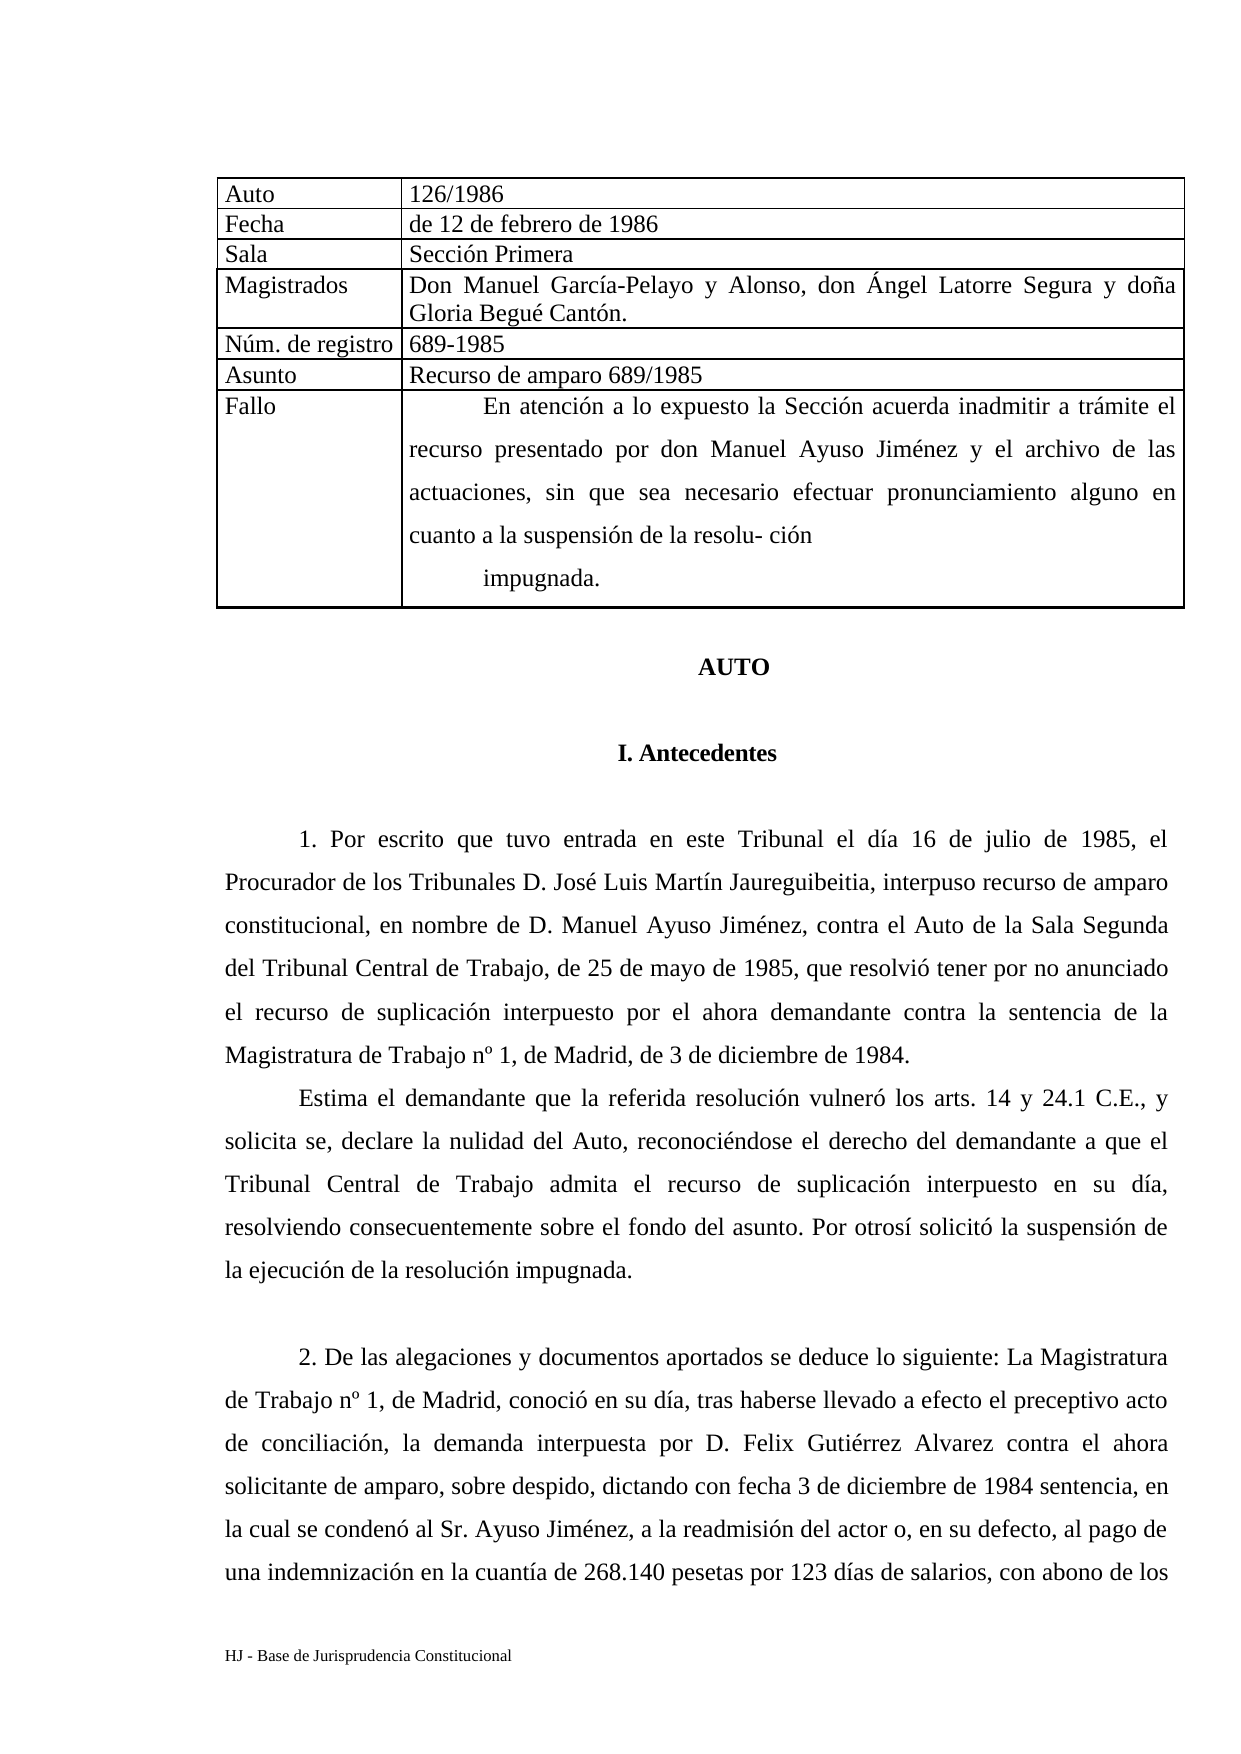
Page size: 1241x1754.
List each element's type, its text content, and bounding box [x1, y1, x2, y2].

text I. Antecedentes [224, 738, 1169, 767]
table_cell Asunto [218, 360, 401, 389]
table_header Auto [218, 179, 401, 207]
text AUTO [224, 652, 1169, 680]
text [224, 1342, 1169, 1586]
table_cell Sección Primera [402, 240, 1184, 268]
table_cell Sala [218, 240, 401, 268]
table_cell Fecha [218, 209, 401, 238]
text 1. Por escrito que tuvo entrada en este Tribunal el día 16 de julio de 1985, el Procurador de los Tribunales D. José Luis Martín Jaureguibeitia, interpuso recurso de amparo constitucional, en nombre de D. Manuel Ayuso Jiménez, contra el Auto de la Sala Segunda del Tribunal Central de Trabajo, de 25 de mayo de 1985, que resolvió tener por no anunciado el recurso de suplicación interpuesto por el ahora demandante contra la sentencia de la Magistratura de Trabajo nº 1, de Madrid, de 3 de diciembre de 1984. [224, 824, 1169, 1068]
table_cell Núm. de registro [218, 329, 401, 358]
table_cell Magistrados [218, 270, 401, 327]
table_cell Don Manuel García-Pelayo y Alonso, don Ángel Latorre Segura y doña Gloria Begué Cantón. [403, 270, 1183, 327]
table_cell Recurso de amparo 689/1985 [403, 360, 1183, 389]
table_header 126/1986 [402, 179, 1184, 207]
table_cell 689-1985 [403, 329, 1183, 358]
table_cell En atención a lo expuesto la Sección acuerda inadmitir a trámite el recurso presentado por don Manuel Ayuso Jiménez y el archivo de las actuaciones, sin que sea necesario efectuar pronunciamiento alguno en cuanto a la suspensión de la resolu- ción impugnada. [403, 391, 1183, 606]
table_cell de 12 de febrero de 1986 [402, 209, 1184, 238]
table_cell Fallo [218, 391, 401, 606]
text Estima el demandante que la referida resolución vulneró los arts. 14 y 24.1 C.E., y solicita se, declare la nulidad del Auto, reconociéndose el derecho del demandante a que el Tribunal Central de Trabajo admita el recurso de suplicación interpuesto en su día, resolviendo consecuentemente sobre el fondo del asunto. Por otrosí solicitó la suspensión de la ejecución de la resolución impugnada. [224, 1083, 1169, 1284]
